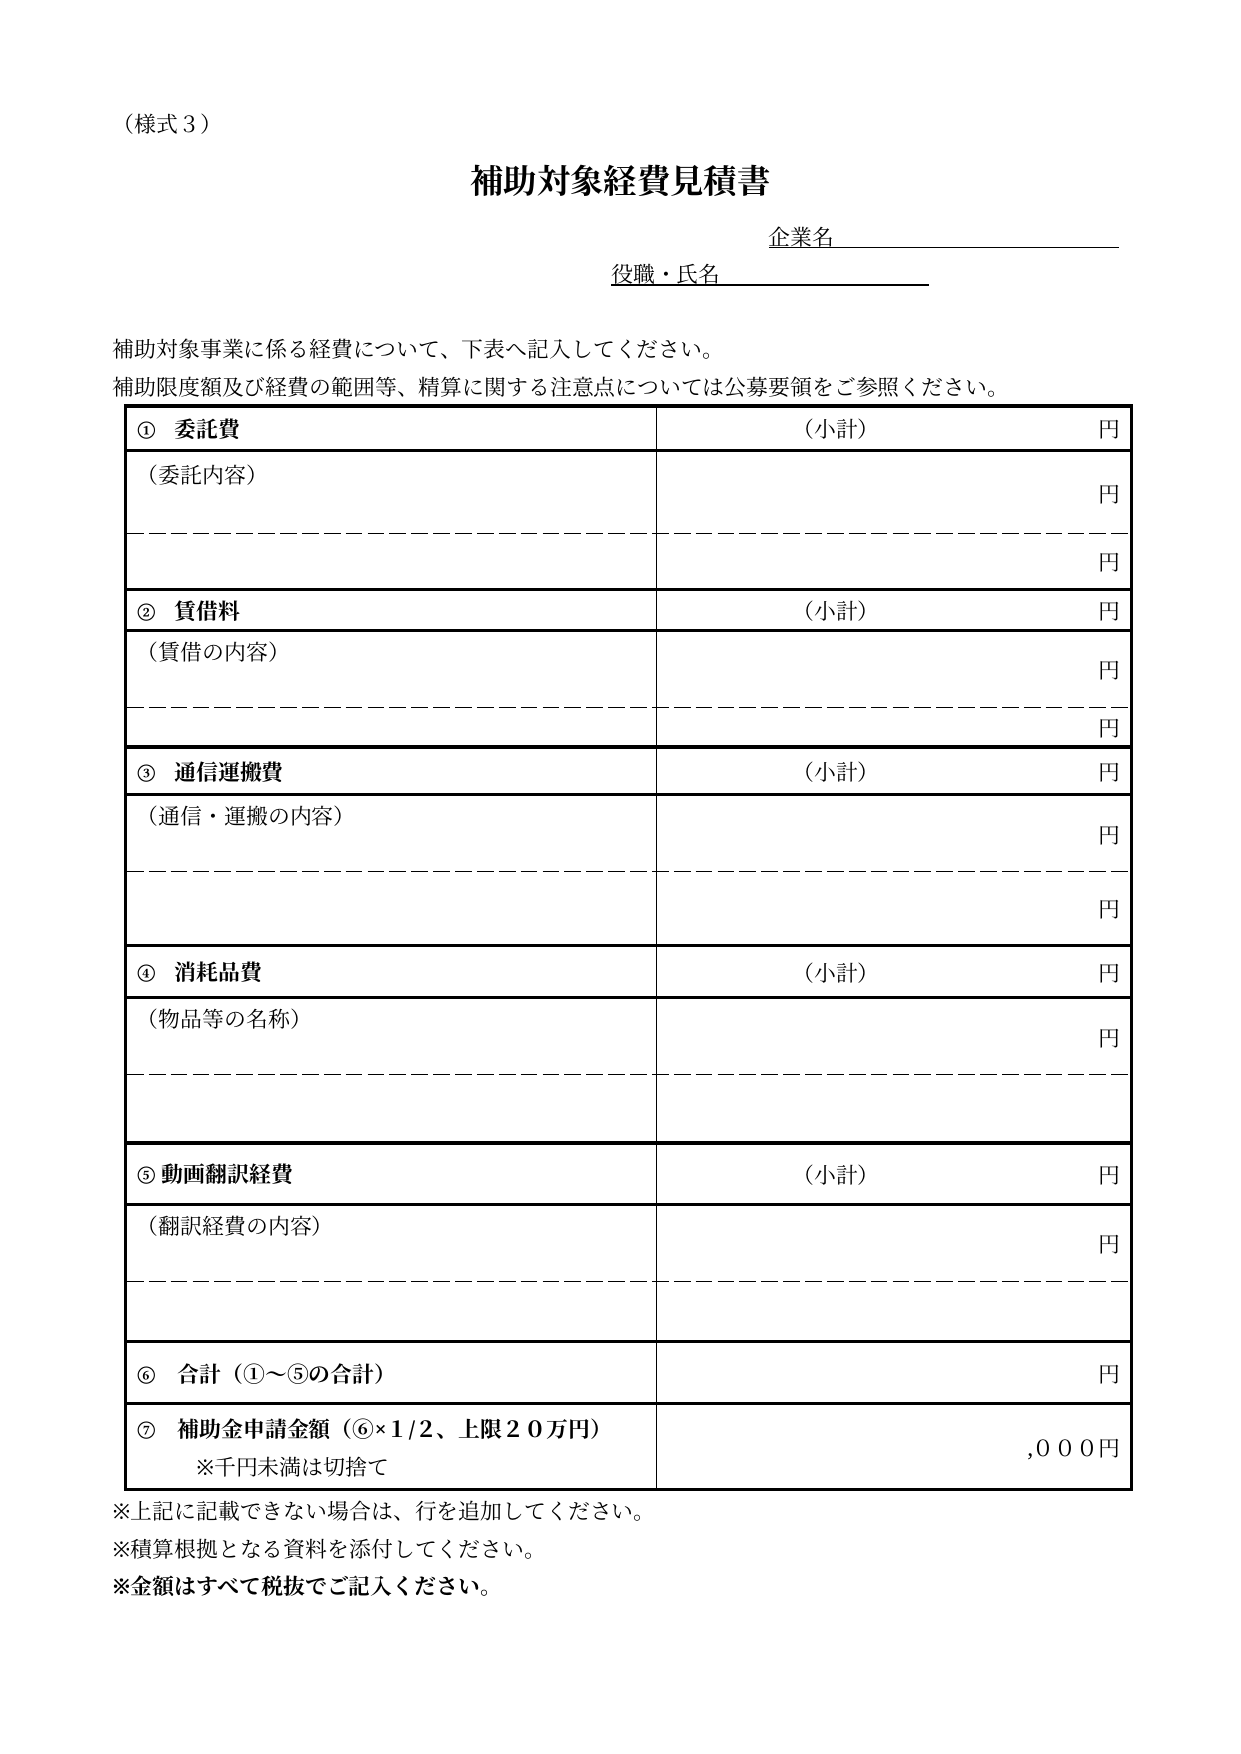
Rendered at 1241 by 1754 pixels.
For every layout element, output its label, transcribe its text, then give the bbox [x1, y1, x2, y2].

table_cell 円 [657, 707, 1130, 745]
table_cell 円 [657, 1343, 1130, 1402]
text ※金額はすべて税抜でご記入ください。 [112, 1566, 1128, 1604]
text ※上記に記載できない場合は、行を追加してください。 [112, 1491, 1128, 1529]
table_cell ,０００円 [657, 1405, 1130, 1488]
table_cell （小計） 円 [657, 591, 1130, 629]
table_cell （賃借の内容） [127, 632, 656, 707]
table_cell [657, 1074, 1130, 1141]
text 補助対象経費見積書 [112, 142, 1128, 217]
table_cell 通信運搬費 [127, 749, 656, 793]
table_cell （翻訳経費の内容） [127, 1206, 656, 1281]
text 企業名 [112, 217, 1128, 254]
text （様式３） [112, 104, 1128, 142]
table_cell （小計） 円 [657, 749, 1130, 793]
table_cell （小計） 円 [657, 1145, 1130, 1203]
table_cell 円 [657, 632, 1130, 707]
table_cell [127, 1281, 656, 1340]
table_cell ⑦ 補助金申請金額（⑥×１/２、上限２０万円） ※千円未満は切捨て [127, 1405, 656, 1488]
table_cell ⑥ 合計（①～⑤の合計） [127, 1343, 656, 1402]
text 補助対象事業に係る経費について、下表へ記入してください。 [112, 329, 1128, 367]
text 補助限度額及び経費の範囲等、精算に関する注意点については公募要領をご参照ください。 [112, 367, 1128, 404]
table_cell 円 [657, 1206, 1130, 1281]
table_cell [127, 1074, 656, 1141]
table_cell ⑤ 動画翻訳経費 [127, 1145, 656, 1203]
table_cell [127, 871, 656, 944]
text 役職・氏名 [112, 254, 1128, 292]
table_cell [657, 1281, 1130, 1340]
table_header （小計） 円 [657, 408, 1130, 448]
table_cell [127, 533, 656, 588]
table_cell 賃借料 [127, 591, 656, 629]
table_cell 円 [657, 796, 1130, 871]
table_cell 円 [657, 871, 1130, 944]
table_header 委託費 [127, 408, 656, 448]
text ※積算根拠となる資料を添付してください。 [112, 1529, 1128, 1566]
table_cell （物品等の名称） [127, 999, 656, 1074]
table_cell （小計） 円 [657, 947, 1130, 996]
table_cell 円 [657, 999, 1130, 1074]
table_cell （委託内容） [127, 452, 656, 533]
table_cell 円 [657, 452, 1130, 533]
table_cell （通信・運搬の内容） [127, 796, 656, 871]
table_cell 消耗品費 [127, 947, 656, 996]
table_cell 円 [657, 533, 1130, 588]
table_cell [127, 707, 656, 745]
